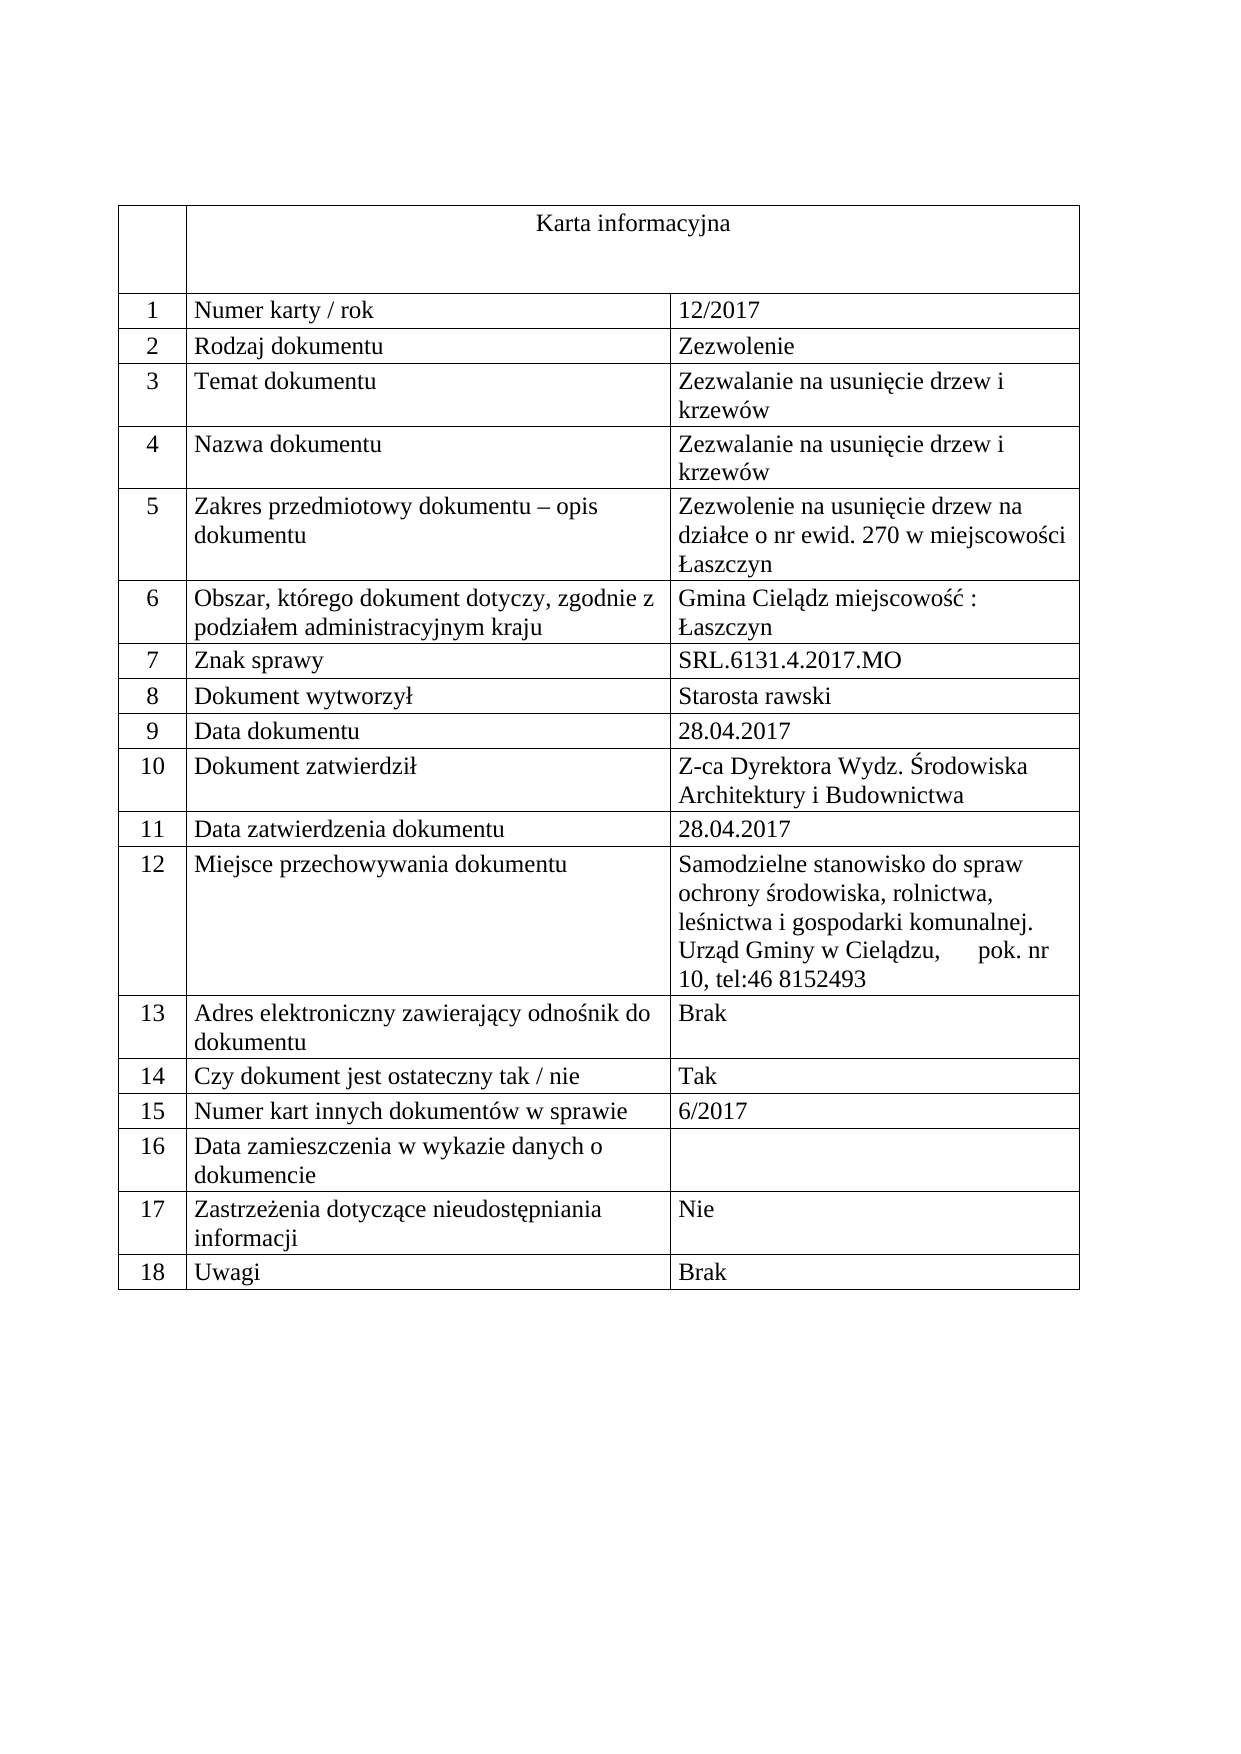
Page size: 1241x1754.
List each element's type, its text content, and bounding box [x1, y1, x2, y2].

table_header [119, 206, 186, 292]
table_cell Temat dokumentu [187, 364, 670, 426]
table_cell 7 [119, 644, 186, 678]
table_cell Zezwolenie na usunięcie drzew na działce o nr ewid. 270 w miejscowości Łaszczyn [671, 489, 1079, 580]
table_cell SRL.6131.4.2017.MO [671, 644, 1079, 678]
table_cell Z-ca Dyrektora Wydz. Środowiska Architektury i Budownictwa [671, 749, 1079, 811]
table_cell Numer karty / rok [187, 294, 670, 328]
table_cell Brak [671, 996, 1079, 1058]
table_cell 18 [119, 1255, 186, 1289]
table_cell [671, 1129, 1079, 1191]
table_cell Zakres przedmiotowy dokumentu – opis dokumentu [187, 489, 670, 580]
table_cell 1 [119, 294, 186, 328]
table_cell Data dokumentu [187, 714, 670, 748]
table_cell 8 [119, 679, 186, 713]
table_cell Zezwalanie na usunięcie drzew i krzewów [671, 427, 1079, 488]
table_cell Gmina Cielądz miejscowość : Łaszczyn [671, 581, 1079, 642]
table_cell Starosta rawski [671, 679, 1079, 713]
table_cell 2 [119, 329, 186, 363]
table_cell Samodzielne stanowisko do spraw ochrony środowiska, rolnictwa, leśnictwa i gospodarki komunalnej. Urząd Gminy w Cielądzu, pok. nr 10, tel:46 8152493 [671, 847, 1079, 995]
table_cell 17 [119, 1192, 186, 1253]
table_cell Nie [671, 1192, 1079, 1253]
table_cell 9 [119, 714, 186, 748]
table_cell 12 [119, 847, 186, 995]
table_cell Dokument zatwierdził [187, 749, 670, 811]
table_cell 3 [119, 364, 186, 426]
table_cell Data zamieszczenia w wykazie danych o dokumencie [187, 1129, 670, 1191]
table_cell Rodzaj dokumentu [187, 329, 670, 363]
table_cell Nazwa dokumentu [187, 427, 670, 488]
table_cell 14 [119, 1059, 186, 1093]
table_cell Data zatwierdzenia dokumentu [187, 812, 670, 846]
table_cell 5 [119, 489, 186, 580]
table_cell Zezwalanie na usunięcie drzew i krzewów [671, 364, 1079, 426]
table_cell Dokument wytworzył [187, 679, 670, 713]
table_cell 15 [119, 1094, 186, 1128]
table_cell 12/2017 [671, 294, 1079, 328]
table_header Karta informacyjna [187, 206, 1079, 292]
table_cell 4 [119, 427, 186, 488]
table_cell Numer kart innych dokumentów w sprawie [187, 1094, 670, 1128]
table_cell Uwagi [187, 1255, 670, 1289]
table_cell Zastrzeżenia dotyczące nieudostępniania informacji [187, 1192, 670, 1253]
table_cell Miejsce przechowywania dokumentu [187, 847, 670, 995]
table_cell 6 [119, 581, 186, 642]
table_cell 13 [119, 996, 186, 1058]
table_cell 11 [119, 812, 186, 846]
table_cell 16 [119, 1129, 186, 1191]
table_cell Zezwolenie [671, 329, 1079, 363]
table_cell 6/2017 [671, 1094, 1079, 1128]
table_cell Czy dokument jest ostateczny tak / nie [187, 1059, 670, 1093]
table_cell Brak [671, 1255, 1079, 1289]
table_cell 10 [119, 749, 186, 811]
table_cell 28.04.2017 [671, 714, 1079, 748]
table_cell Obszar, którego dokument dotyczy, zgodnie z podziałem administracyjnym kraju [187, 581, 670, 642]
table_cell Tak [671, 1059, 1079, 1093]
table_cell Adres elektroniczny zawierający odnośnik do dokumentu [187, 996, 670, 1058]
table_cell Znak sprawy [187, 644, 670, 678]
table_cell 28.04.2017 [671, 812, 1079, 846]
